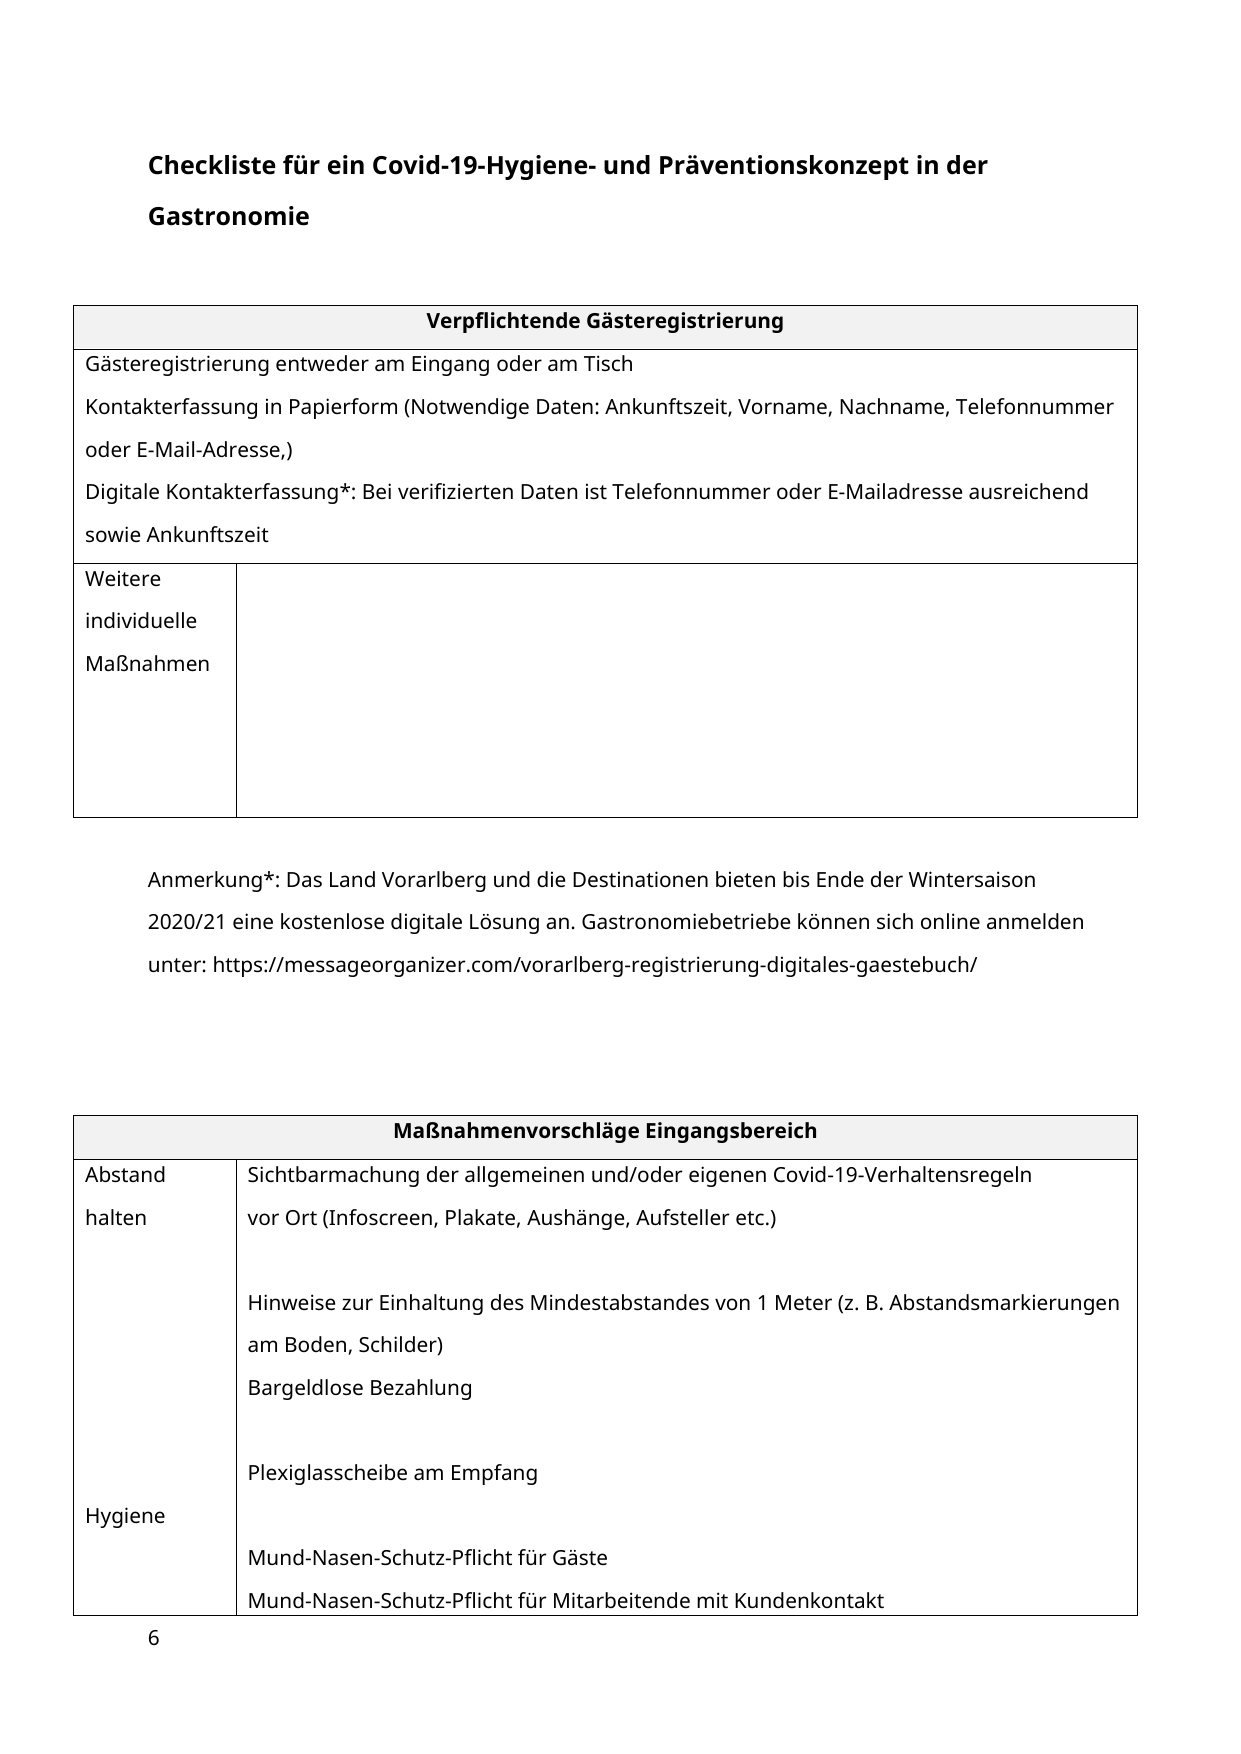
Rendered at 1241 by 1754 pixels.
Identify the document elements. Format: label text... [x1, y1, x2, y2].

table_header Maßnahmenvorschläge Eingangsbereich [74, 1116, 1137, 1159]
table_cell [237, 564, 1137, 817]
text Checkliste für ein Covid-19-Hygiene- und Präventionskonzept in der Gastronomie [148, 148, 1093, 233]
text Anmerkung*: Das Land Vorarlberg und die Destinationen bieten bis Ende der Wintersaison 2020/21 eine kostenlose digitale Lösung an. Gastronomiebetriebe können sich online anmelden unter: https://messageorganizer.com/vorarlberg-registrierung-digitales-gaestebuch/ [148, 865, 1093, 978]
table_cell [237, 1160, 1137, 1614]
table_cell Weitere individuelle Maßnahmen [74, 564, 236, 817]
table_header Verpflichtende Gästeregistrierung [74, 306, 1137, 348]
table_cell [74, 1160, 236, 1614]
table_cell Gästeregistrierung entweder am Eingang oder am Tisch  Kontakterfassung in Papierform (Notwendige Daten: Ankunftszeit, Vorname, Nachname, Telefonnummer oder E-Mail-Adresse,)  Digitale Kontakterfassung*: Bei verifizierten Daten ist Telefonnummer oder E-Mailadresse ausreichend sowie Ankunftszeit  [74, 350, 1137, 563]
